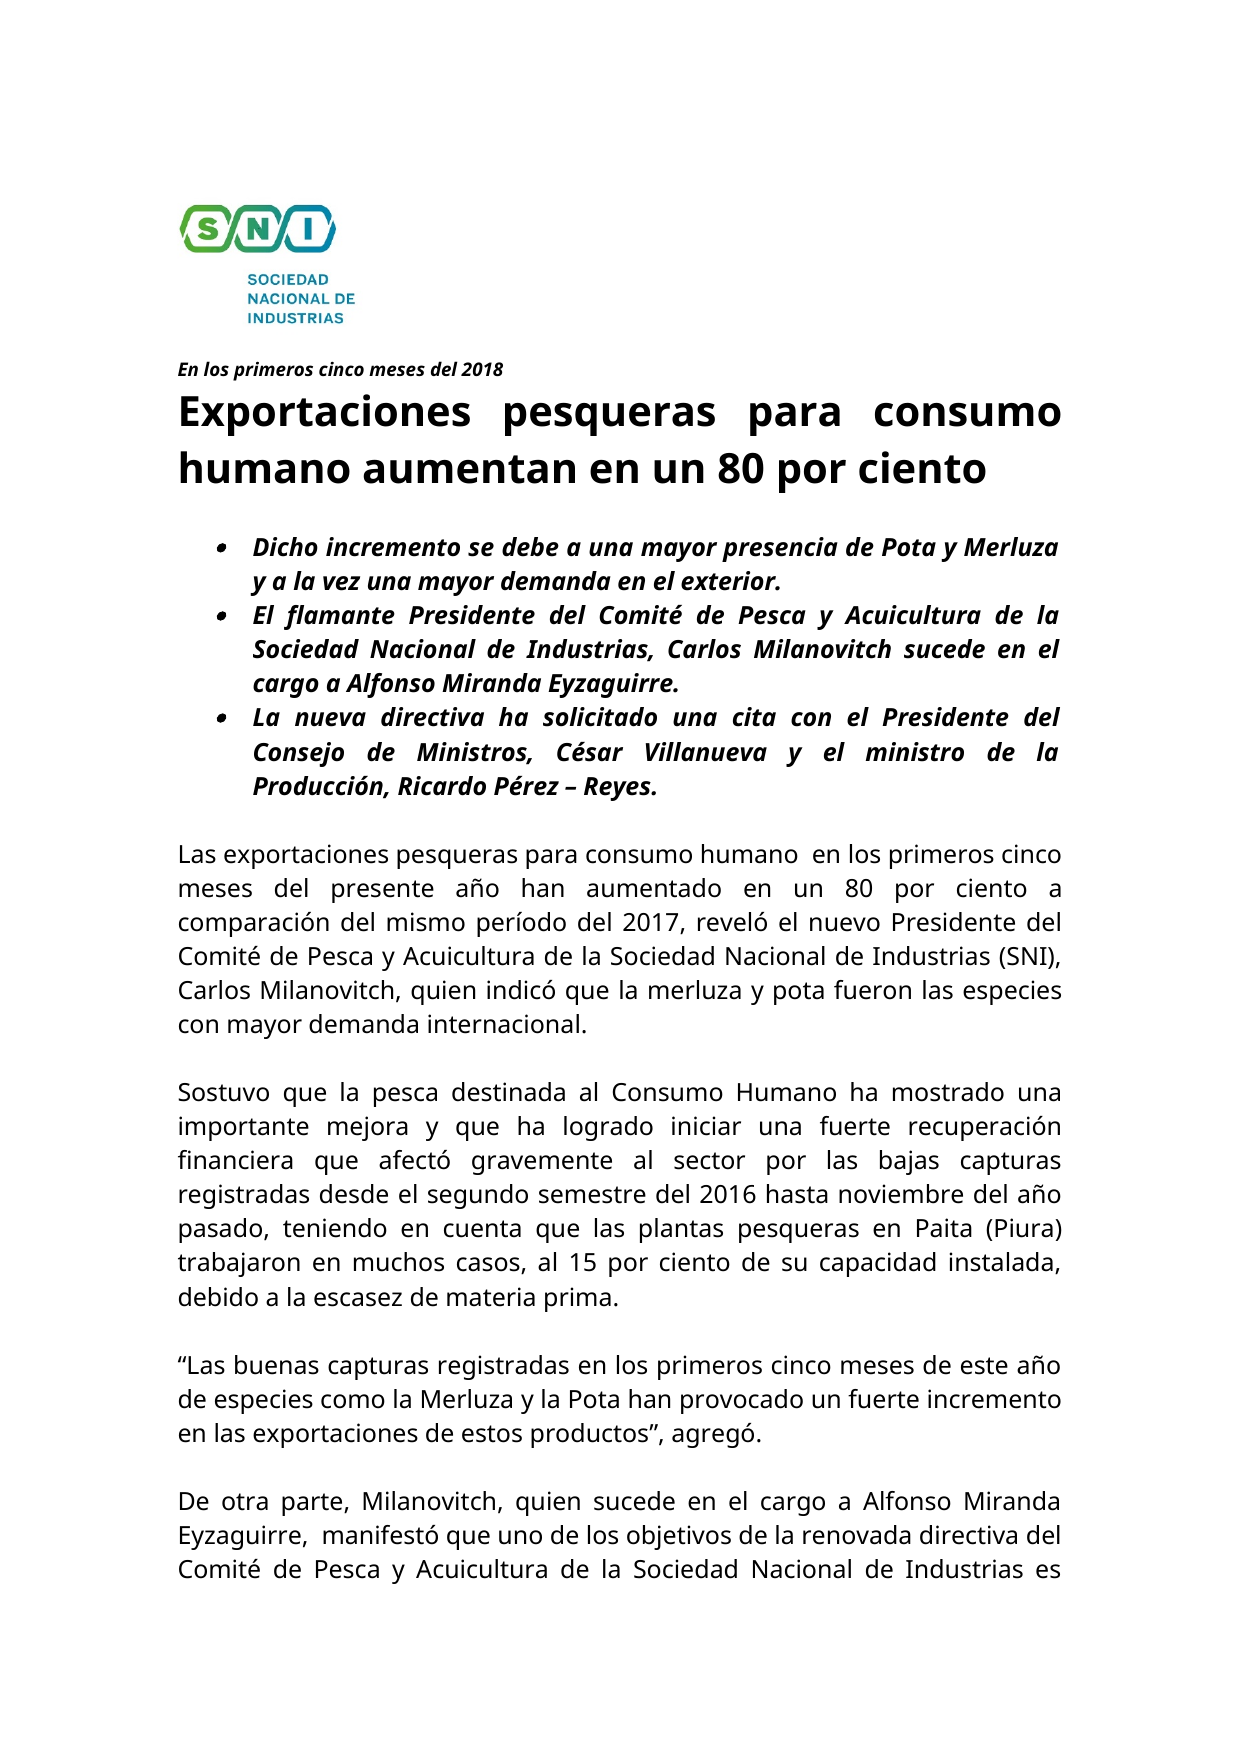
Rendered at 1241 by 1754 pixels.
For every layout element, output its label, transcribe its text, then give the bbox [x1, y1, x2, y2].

list Dicho incremento se debe a una mayor presencia de Pota y Merluza y a la vez una mayor demanda en el exterior. [215, 530, 1063, 598]
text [177, 1483, 1063, 1586]
text En los primeros cinco meses del 2018 [177, 357, 1063, 382]
picture [177, 181, 364, 357]
list La nueva directiva ha solicitado una cita con el Presidente del Consejo de Ministros, César Villanueva y el ministro de la Producción, Ricardo Pérez – Reyes. [215, 700, 1063, 802]
text Sostuvo que la pesca destinada al Consumo Humano ha mostrado una importante mejora y que ha logrado iniciar una fuerte recuperación financiera que afectó gravemente al sector por las bajas capturas registradas desde el segundo semestre del 2016 hasta noviembre del año pasado, teniendo en cuenta que las plantas pesqueras en Paita (Piura) trabajaron en muchos casos, al 15 por ciento de su capacidad instalada, debido a la escasez de materia prima. [177, 1075, 1063, 1313]
list El flamante Presidente del Comité de Pesca y Acuicultura de la Sociedad Nacional de Industrias, Carlos Milanovitch sucede en el cargo a Alfonso Miranda Eyzaguirre. [215, 598, 1063, 700]
text “Las buenas capturas registradas en los primeros cinco meses de este año de especies como la Merluza y la Pota han provocado un fuerte incremento en las exportaciones de estos productos”, agregó. [177, 1347, 1063, 1449]
text Exportaciones pesqueras para consumo humano aumentan en un 80 por ciento [177, 382, 1063, 496]
text Las exportaciones pesqueras para consumo humano en los primeros cinco meses del presente año han aumentado en un 80 por ciento a comparación del mismo período del 2017, reveló el nuevo Presidente del Comité de Pesca y Acuicultura de la Sociedad Nacional de Industrias (SNI), Carlos Milanovitch, quien indicó que la merluza y pota fueron las especies con mayor demanda internacional. [177, 836, 1063, 1041]
